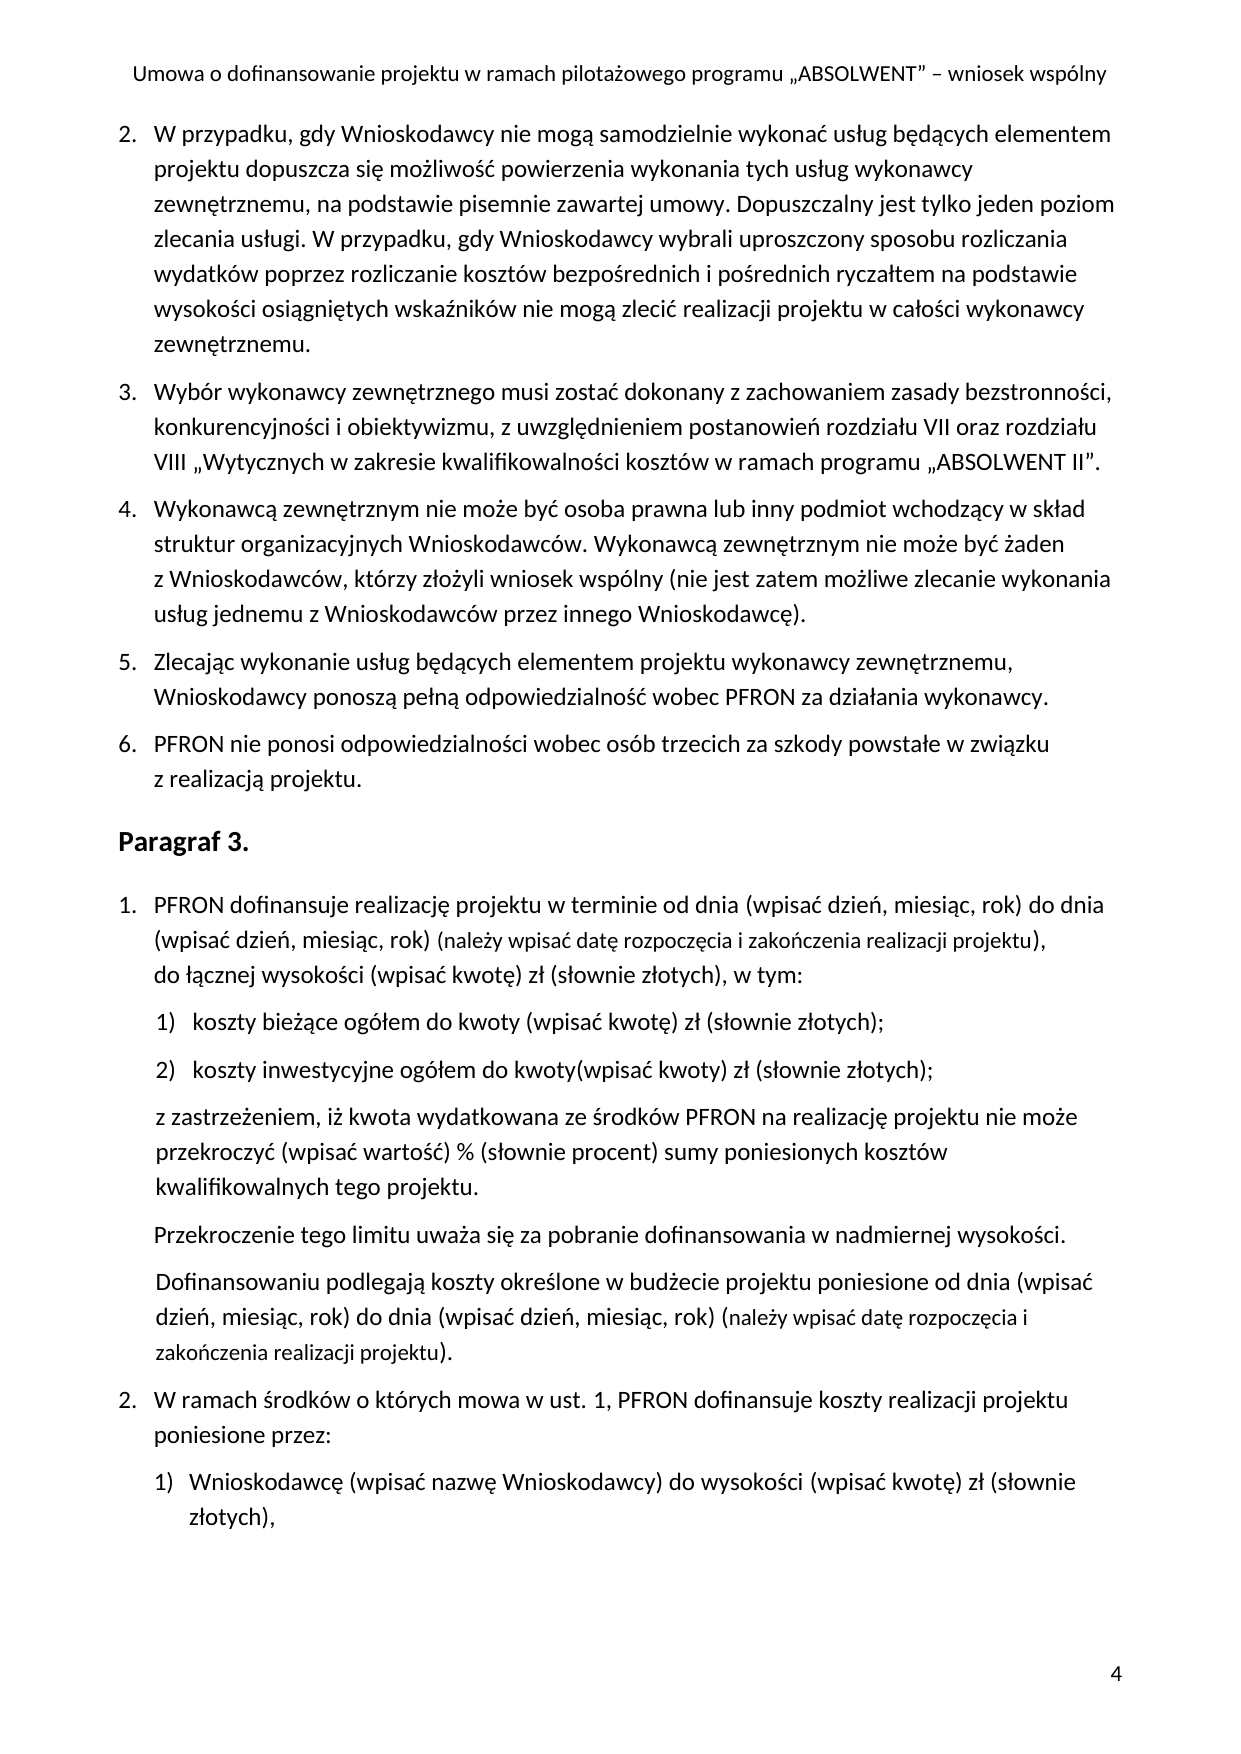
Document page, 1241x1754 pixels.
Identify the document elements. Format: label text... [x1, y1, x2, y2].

text 1. PFRON dofinansuje realizację projektu w terminie od dnia (wpisać dzień, miesiąc, rok) do dnia (wpisać dzień, miesiąc, rok) (należy wpisać datę rozpoczęcia i zakończenia realizacji projektu), do łącznej wysokości (wpisać kwotę) zł (słownie złotych), w tym: [118, 889, 1122, 989]
text Dofinansowaniu podlegają koszty określone w budżecie projektu poniesione od dnia (wpisać dzień, miesiąc, rok) do dnia (wpisać dzień, miesiąc, rok) (należy wpisać datę rozpoczęcia i zakończenia realizacji projektu). [155, 1267, 1122, 1367]
text 2) koszty inwestycyjne ogółem do kwoty(wpisać kwoty) zł (słownie złotych); [155, 1054, 1122, 1084]
text 5. Zlecając wykonanie usług będących elementem projektu wykonawcy zewnętrznemu, Wnioskodawcy ponoszą pełną odpowiedzialność wobec PFRON za działania wykonawcy. [118, 646, 1122, 711]
text 6. PFRON nie ponosi odpowiedzialności wobec osób trzecich za szkody powstałe w związku z realizacją projektu. [118, 728, 1122, 794]
text 2. W ramach środków o których mowa w ust. 1, PFRON dofinansuje koszty realizacji projektu poniesione przez: [118, 1384, 1122, 1449]
text 1) Wnioskodawcę (wpisać nazwę Wnioskodawcy) do wysokości (wpisać kwotę) zł (słownie złotych), [153, 1467, 1122, 1532]
text 2. W przypadku, gdy Wnioskodawcy nie mogą samodzielnie wykonać usług będących elementem projektu dopuszcza się możliwość powierzenia wykonania tych usług wykonawcy zewnętrznemu, na podstawie pisemnie zawartej umowy. Dopuszczalny jest tylko jeden poziom zlecania usługi. W przypadku, gdy Wnioskodawcy wybrali uproszczony sposobu rozliczania wydatków poprzez rozliczanie kosztów bezpośrednich i pośrednich ryczałtem na podstawie wysokości osiągniętych wskaźników nie mogą zlecić realizacji projektu w całości wykonawcy zewnętrznemu. [118, 118, 1122, 359]
text Przekroczenie tego limitu uważa się za pobranie dofinansowania w nadmiernej wysokości. [153, 1219, 1122, 1249]
text 1) koszty bieżące ogółem do kwoty (wpisać kwotę) zł (słownie złotych); [155, 1007, 1122, 1037]
text 4. Wykonawcą zewnętrznym nie może być osoba prawna lub inny podmiot wchodzący w skład struktur organizacyjnych Wnioskodawców. Wykonawcą zewnętrznym nie może być żaden z Wnioskodawców, którzy złożyli wniosek wspólny (nie jest zatem możliwe zlecanie wykonania usług jednemu z Wnioskodawców przez innego Wnioskodawcę). [118, 493, 1122, 629]
text 3. Wybór wykonawcy zewnętrznego musi zostać dokonany z zachowaniem zasady bezstronności, konkurencyjności i obiektywizmu, z uwzględnieniem postanowień rozdziału VII oraz rozdziału VIII „Wytycznych w zakresie kwalifikowalności kosztów w ramach programu „ABSOLWENT II”. [118, 376, 1122, 476]
text z zastrzeżeniem, iż kwota wydatkowana ze środków PFRON na realizację projektu nie może przekroczyć (wpisać wartość) % (słownie procent) sumy poniesionych kosztów kwalifikowalnych tego projektu. [155, 1102, 1122, 1202]
subtitle Paragraf 3. [118, 823, 1122, 859]
